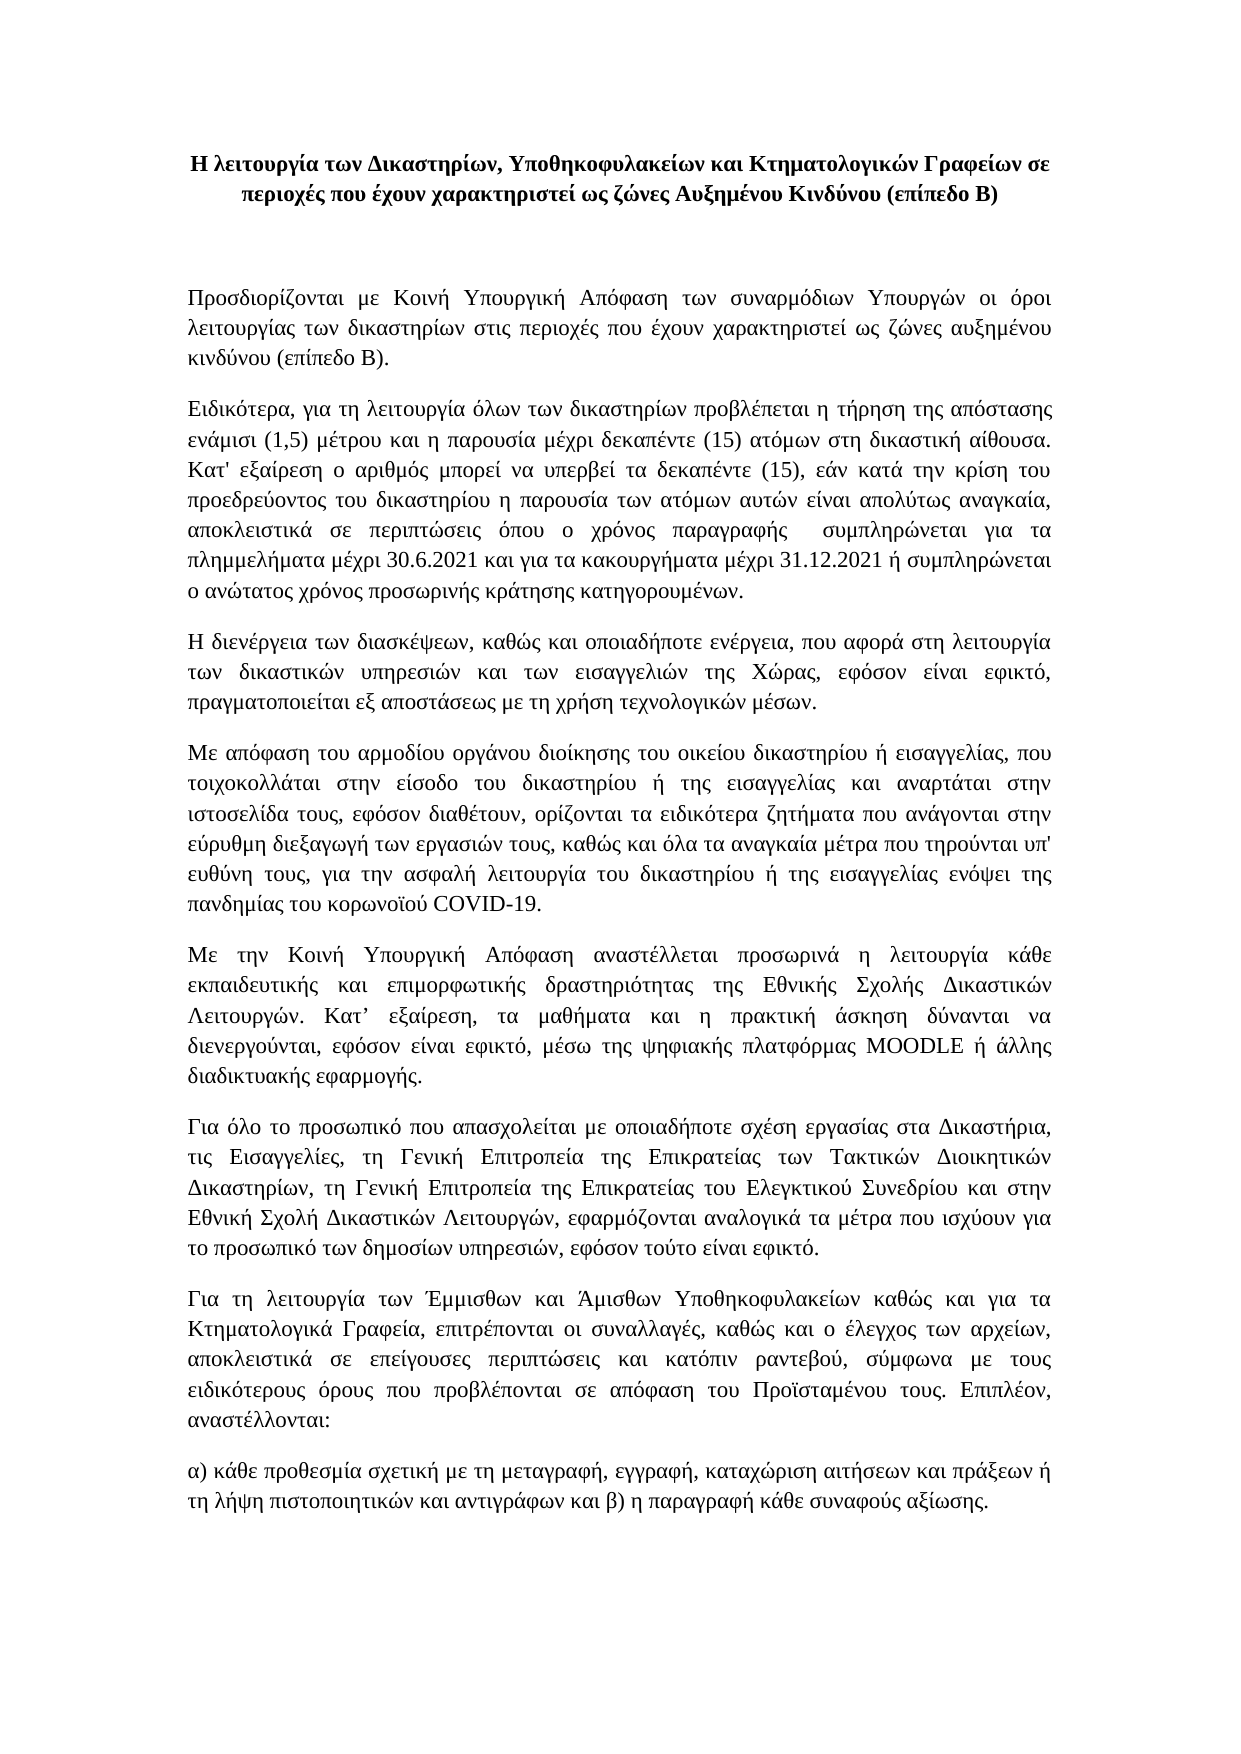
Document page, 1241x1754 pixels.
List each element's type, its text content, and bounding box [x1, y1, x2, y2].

text Ειδικότερα, για τη λειτουργία όλων των δικαστηρίων προβλέπεται η τήρηση της απόστασης ενάμισι (1,5) μέτρου και η παρουσία μέχρι δεκαπέντε (15) ατόμων στη δικαστική αίθουσα. Κατ' εξαίρεση ο αριθμός μπορεί να υπερβεί τα δεκαπέντε (15), εάν κατά την κρίση του προεδρεύοντος του δικαστηρίου η παρουσία των ατόμων αυτών είναι απολύτως αναγκαία, αποκλειστικά σε περιπτώσεις όπου ο χρόνος παραγραφής συμπληρώνεται για τα πλημμελήματα μέχρι 30.6.2021 και για τα κακουργήματα μέχρι 31.12.2021 ή συμπληρώνεται ο ανώτατος χρόνος προσωρινής κράτησης κατηγορουμένων. [187, 395, 1053, 603]
text Με την Κοινή Υπουργική Απόφαση αναστέλλεται προσωρινά η λειτουργία κάθε εκπαιδευτικής και επιμορφωτικής δραστηριότητας της Εθνικής Σχολής Δικαστικών Λειτουργών. Κατ’ εξαίρεση, τα μαθήματα και η πρακτική άσκηση δύνανται να διενεργούνται, εφόσον είναι εφικτό, μέσω της ψηφιακής πλατφόρμας MOODLE ή άλλης διαδικτυακής εφαρμογής. [187, 941, 1053, 1088]
text Για τη λειτουργία των Έμμισθων και Άμισθων Υποθηκοφυλακείων καθώς και για τα Κτηματολογικά Γραφεία, επιτρέπονται οι συναλλαγές, καθώς και ο έλεγχος των αρχείων, αποκλειστικά σε επείγουσες περιπτώσεις και κατόπιν ραντεβού, σύμφωνα με τους ειδικότερους όρους που προβλέπονται σε απόφαση του Προϊσταμένου τους. Επιπλέον, αναστέλλονται: [187, 1285, 1053, 1432]
text Προσδιορίζονται με Κοινή Υπουργική Απόφαση των συναρμόδιων Υπουργών οι όροι λειτουργίας των δικαστηρίων στις περιοχές που έχουν χαρακτηριστεί ως ζώνες αυξημένου κινδύνου (επίπεδο Β). [187, 284, 1053, 371]
text Για όλο το προσωπικό που απασχολείται με οποιαδήποτε σχέση εργασίας στα Δικαστήρια, τις Εισαγγελίες, τη Γενική Επιτροπεία της Επικρατείας των Τακτικών Διοικητικών Δικαστηρίων, τη Γενική Επιτροπεία της Επικρατείας του Ελεγκτικού Συνεδρίου και στην Εθνική Σχολή Δικαστικών Λειτουργών, εφαρμόζονται αναλογικά τα μέτρα που ισχύουν για το προσωπικό των δημοσίων υπηρεσιών, εφόσον τούτο είναι εφικτό. [187, 1113, 1053, 1260]
text Η λειτουργία των Δικαστηρίων, Υποθηκοφυλακείων και Κτηματολογικών Γραφείων σε περιοχές που έχουν χαρακτηριστεί ως ζώνες Αυξημένου Κινδύνου (επίπεδο Β) [187, 150, 1053, 207]
text Η διενέργεια των διασκέψεων, καθώς και οποιαδήποτε ενέργεια, που αφορά στη λειτουργία των δικαστικών υπηρεσιών και των εισαγγελιών της Χώρας, εφόσον είναι εφικτό, πραγματοποιείται εξ αποστάσεως με τη χρήση τεχνολογικών μέσων. [187, 628, 1053, 714]
text α) κάθε προθεσμία σχετική με τη μεταγραφή, εγγραφή, καταχώριση αιτήσεων και πράξεων ή τη λήψη πιστοποιητικών και αντιγράφων και β) η παραγραφή κάθε συναφούς αξίωσης. [187, 1457, 1053, 1513]
text Με απόφαση του αρμοδίου οργάνου διοίκησης του οικείου δικαστηρίου ή εισαγγελίας, που τοιχοκολλάται στην είσοδο του δικαστηρίου ή της εισαγγελίας και αναρτάται στην ιστοσελίδα τους, εφόσον διαθέτουν, ορίζονται τα ειδικότερα ζητήματα που ανάγονται στην εύρυθμη διεξαγωγή των εργασιών τους, καθώς και όλα τα αναγκαία μέτρα που τηρούνται υπ' ευθύνη τους, για την ασφαλή λειτουργία του δικαστηρίου ή της εισαγγελίας ενόψει της πανδημίας του κορωνοϊού COVID-19. [187, 739, 1053, 917]
